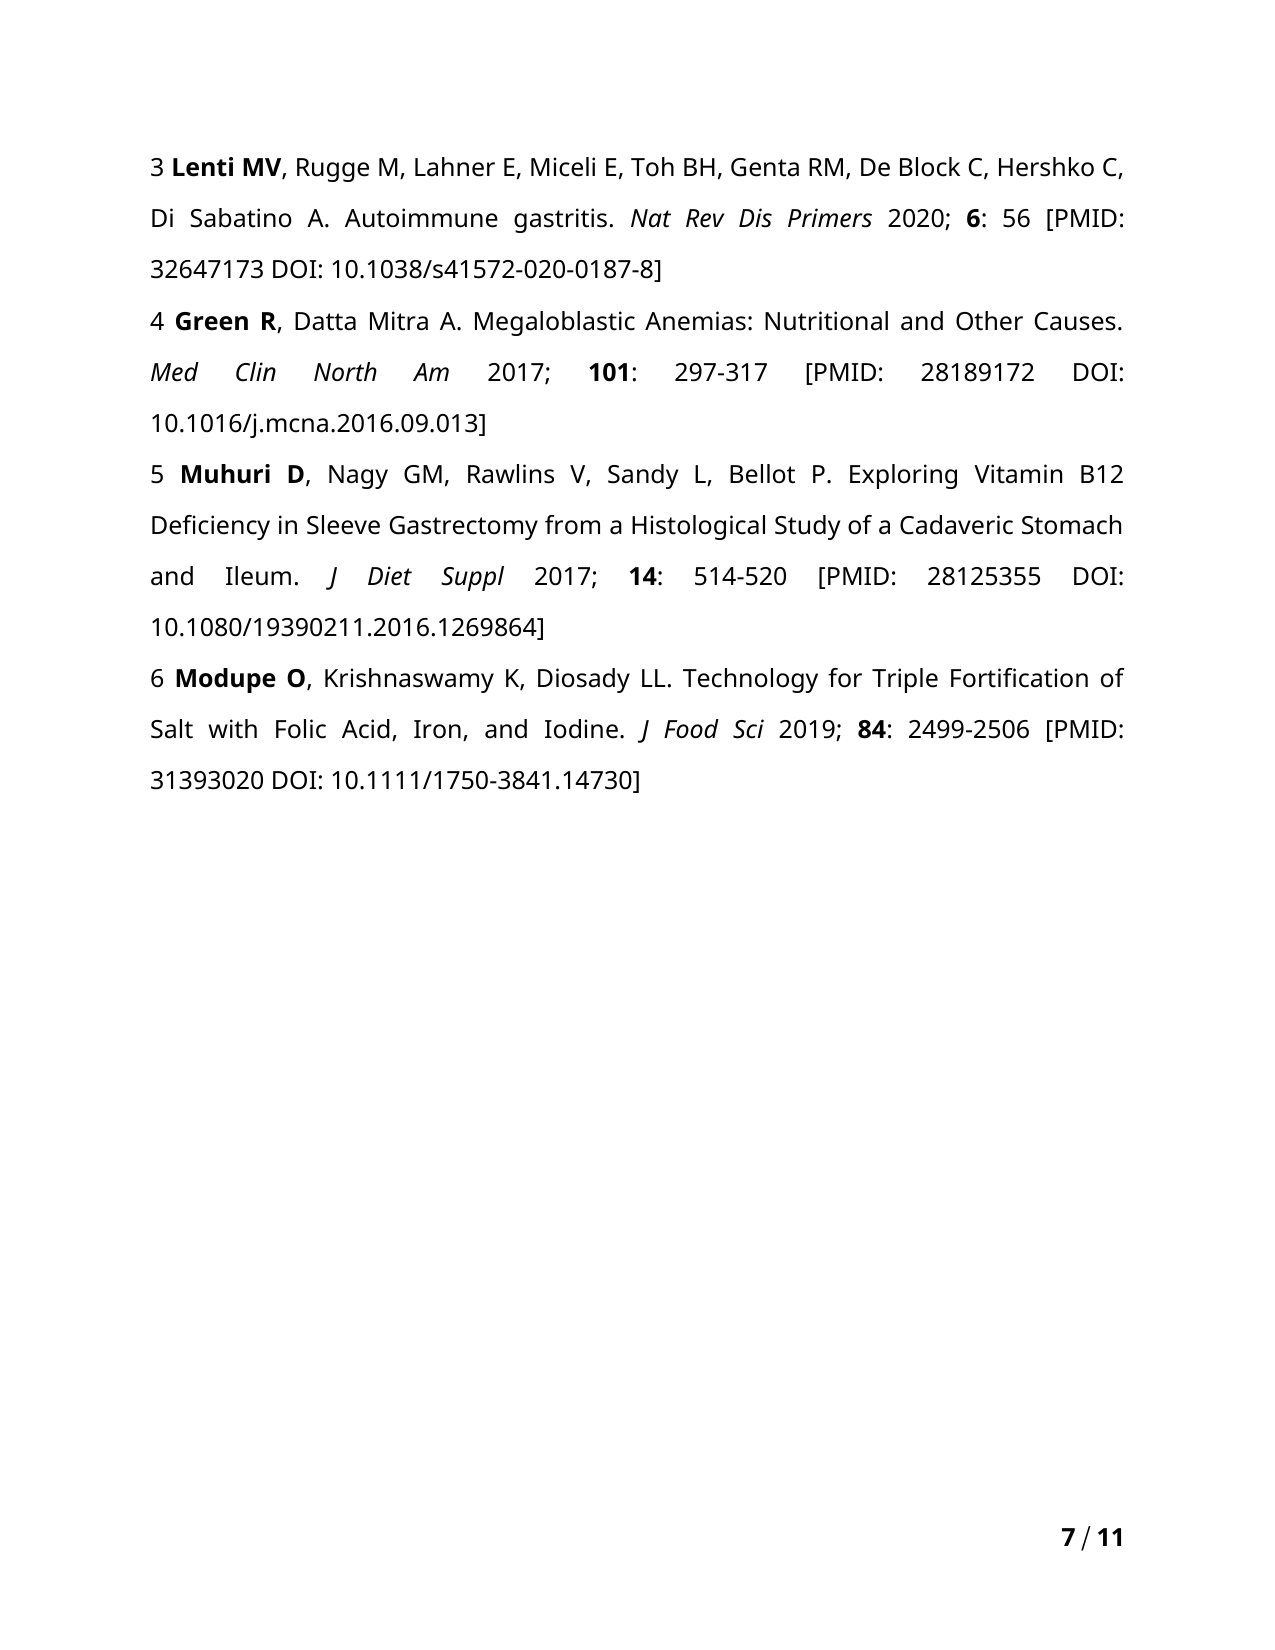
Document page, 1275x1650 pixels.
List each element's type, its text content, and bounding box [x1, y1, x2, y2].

text 3 Lenti MV, Rugge M, Lahner E, Miceli E, Toh BH, Genta RM, De Block C, Hershko C, Di Sabatino A. Autoimmune gastritis. Nat Rev Dis Primers 2020; 6: 56 [PMID: 32647173 DOI: 10.1038/s41572-020-0187-8] [150, 150, 1125, 286]
text 5 Muhuri D, Nagy GM, Rawlins V, Sandy L, Bellot P. Exploring Vitamin B12 Deficiency in Sleeve Gastrectomy from a Histological Study of a Cadaveric Stomach and Ileum. J Diet Suppl 2017; 14: 514-520 [PMID: 28125355 DOI: 10.1080/19390211.2016.1269864] [150, 456, 1125, 643]
text 6 Modupe O, Krishnaswamy K, Diosady LL. Technology for Triple Fortification of Salt with Folic Acid, Iron, and Iodine. J Food Sci 2019; 84: 2499-2506 [PMID: 31393020 DOI: 10.1111/1750-3841.14730] [150, 660, 1125, 797]
text 4 Green R, Datta Mitra A. Megaloblastic Anemias: Nutritional and Other Causes. Med Clin North Am 2017; 101: 297-317 [PMID: 28189172 DOI: 10.1016/j.mcna.2016.09.013] [150, 303, 1125, 439]
